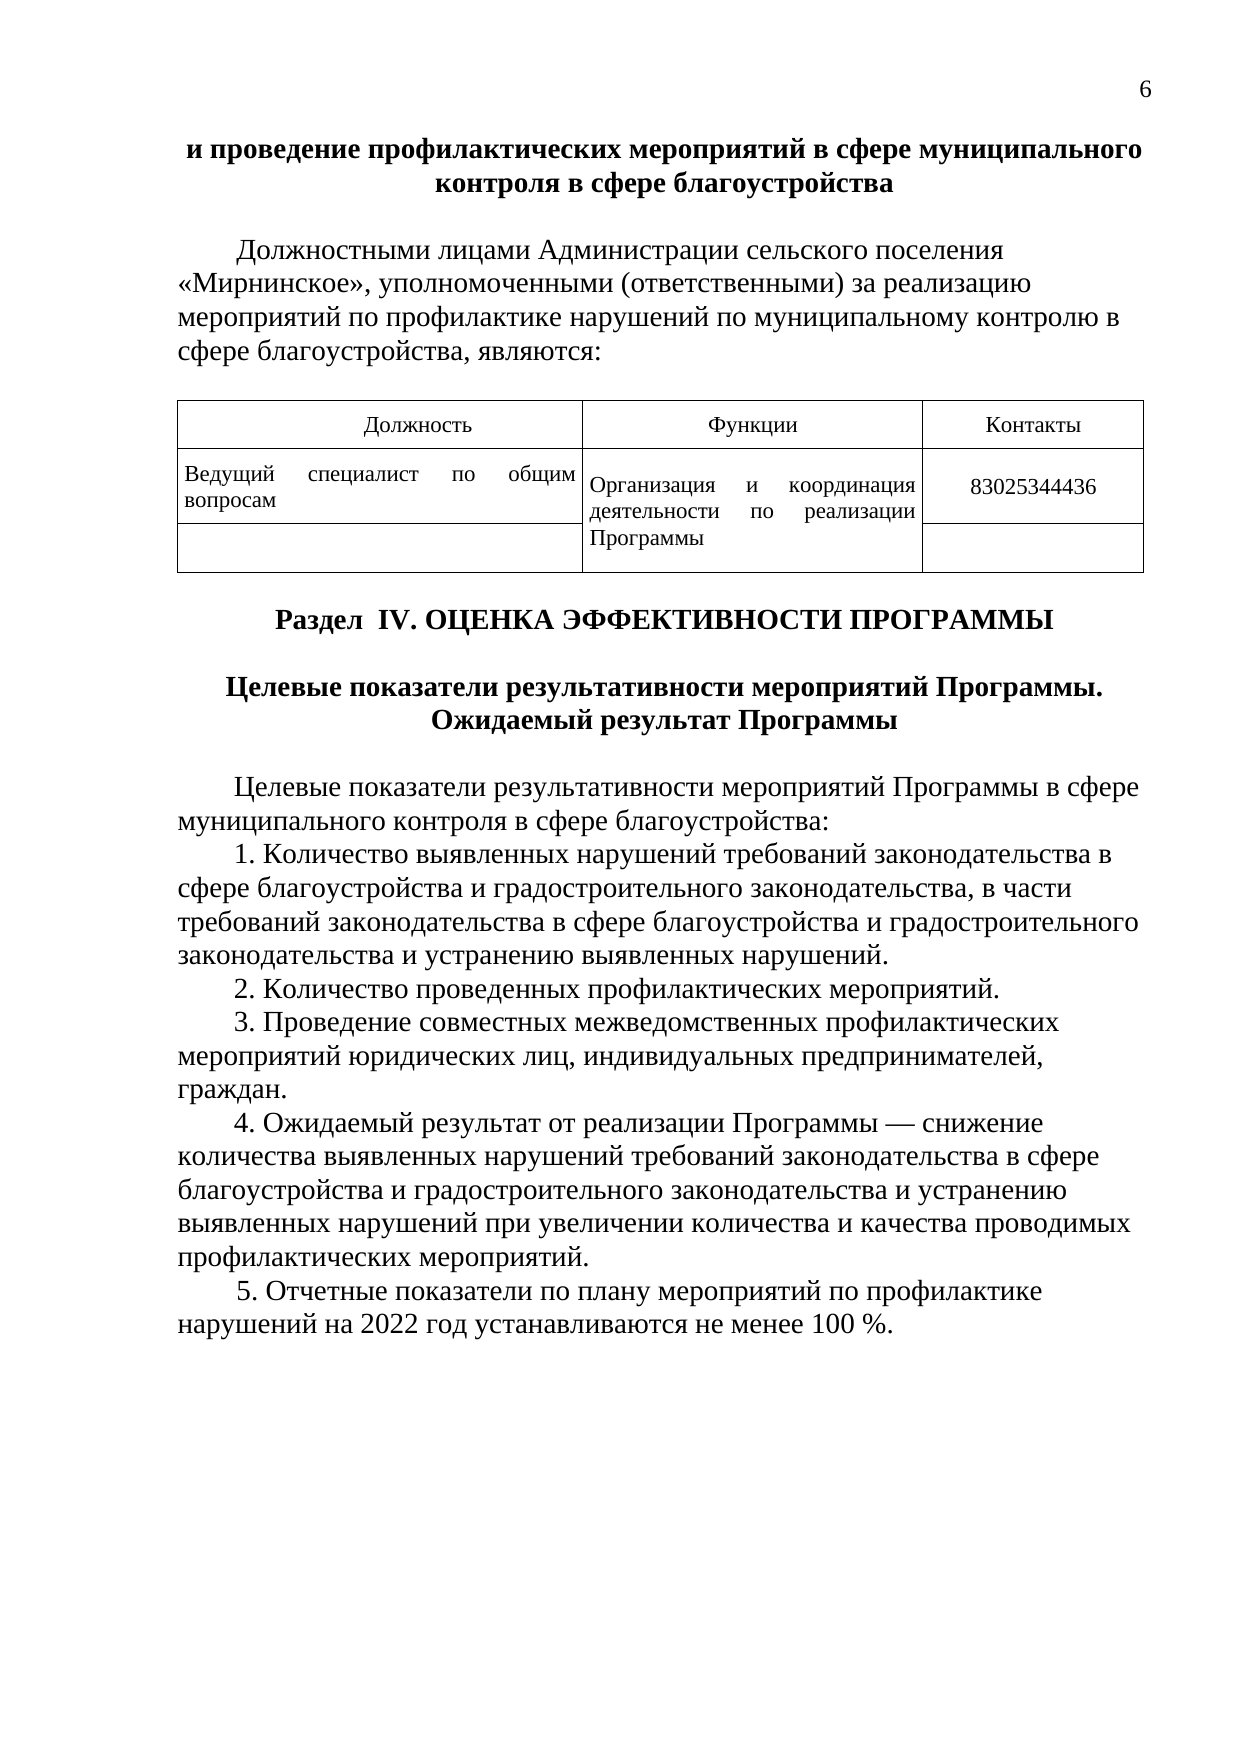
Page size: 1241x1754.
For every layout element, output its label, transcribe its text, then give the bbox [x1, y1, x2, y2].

text 1. Количество выявленных нарушений требований законодательства в сфере благоустройства и градостроительного законодательства, в части требований законодательства в сфере благоустройства и градостроительного законодательства и устранению выявленных нарушений. [177, 837, 1152, 971]
table_cell 83025344436 [923, 449, 1143, 523]
title и проведение профилактических мероприятий в сфере муниципального контроля в сфере благоустройства [177, 131, 1152, 198]
table_cell [923, 524, 1143, 572]
text Должностными лицами Администрации сельского поселения «Мирнинское», уполномоченными (ответственными) за реализацию мероприятий по профилактике нарушений по муниципальному контролю в сфере благоустройства, являются: [177, 232, 1152, 366]
text 2. Количество проведенных профилактических мероприятий. [177, 971, 1152, 1004]
table_cell Ведущий специалист по общим вопросам [178, 449, 582, 523]
table_cell Организация и координация деятельности по реализации Программы [583, 449, 922, 572]
table_cell [178, 524, 582, 572]
text 4. Ожидаемый результат от реализации Программы — снижение количества выявленных нарушений требований законодательства в сфере благоустройства и градостроительного законодательства и устранению выявленных нарушений при увеличении количества и качества проводимых профилактических мероприятий. [177, 1105, 1152, 1273]
title Раздел IV. ОЦЕНКА ЭФФЕКТИВНОСТИ ПРОГРАММЫ [177, 602, 1152, 635]
text Целевые показатели результативности мероприятий Программы в сфере муниципального контроля в сфере благоустройства: [177, 769, 1152, 837]
table_header Контакты [923, 401, 1143, 448]
table_header Должность [178, 401, 582, 448]
text 5. Отчетные показатели по плану мероприятий по профилактике нарушений на 2022 год устанавливаются не менее 100 %. [177, 1273, 1152, 1340]
title Ожидаемый результат Программы [177, 702, 1152, 736]
title Целевые показатели результативности мероприятий Программы. [177, 669, 1152, 702]
text 3. Проведение совместных межведомственных профилактических мероприятий юридических лиц, индивидуальных предпринимателей, граждан. [177, 1004, 1152, 1105]
table_header Функции [583, 401, 922, 448]
